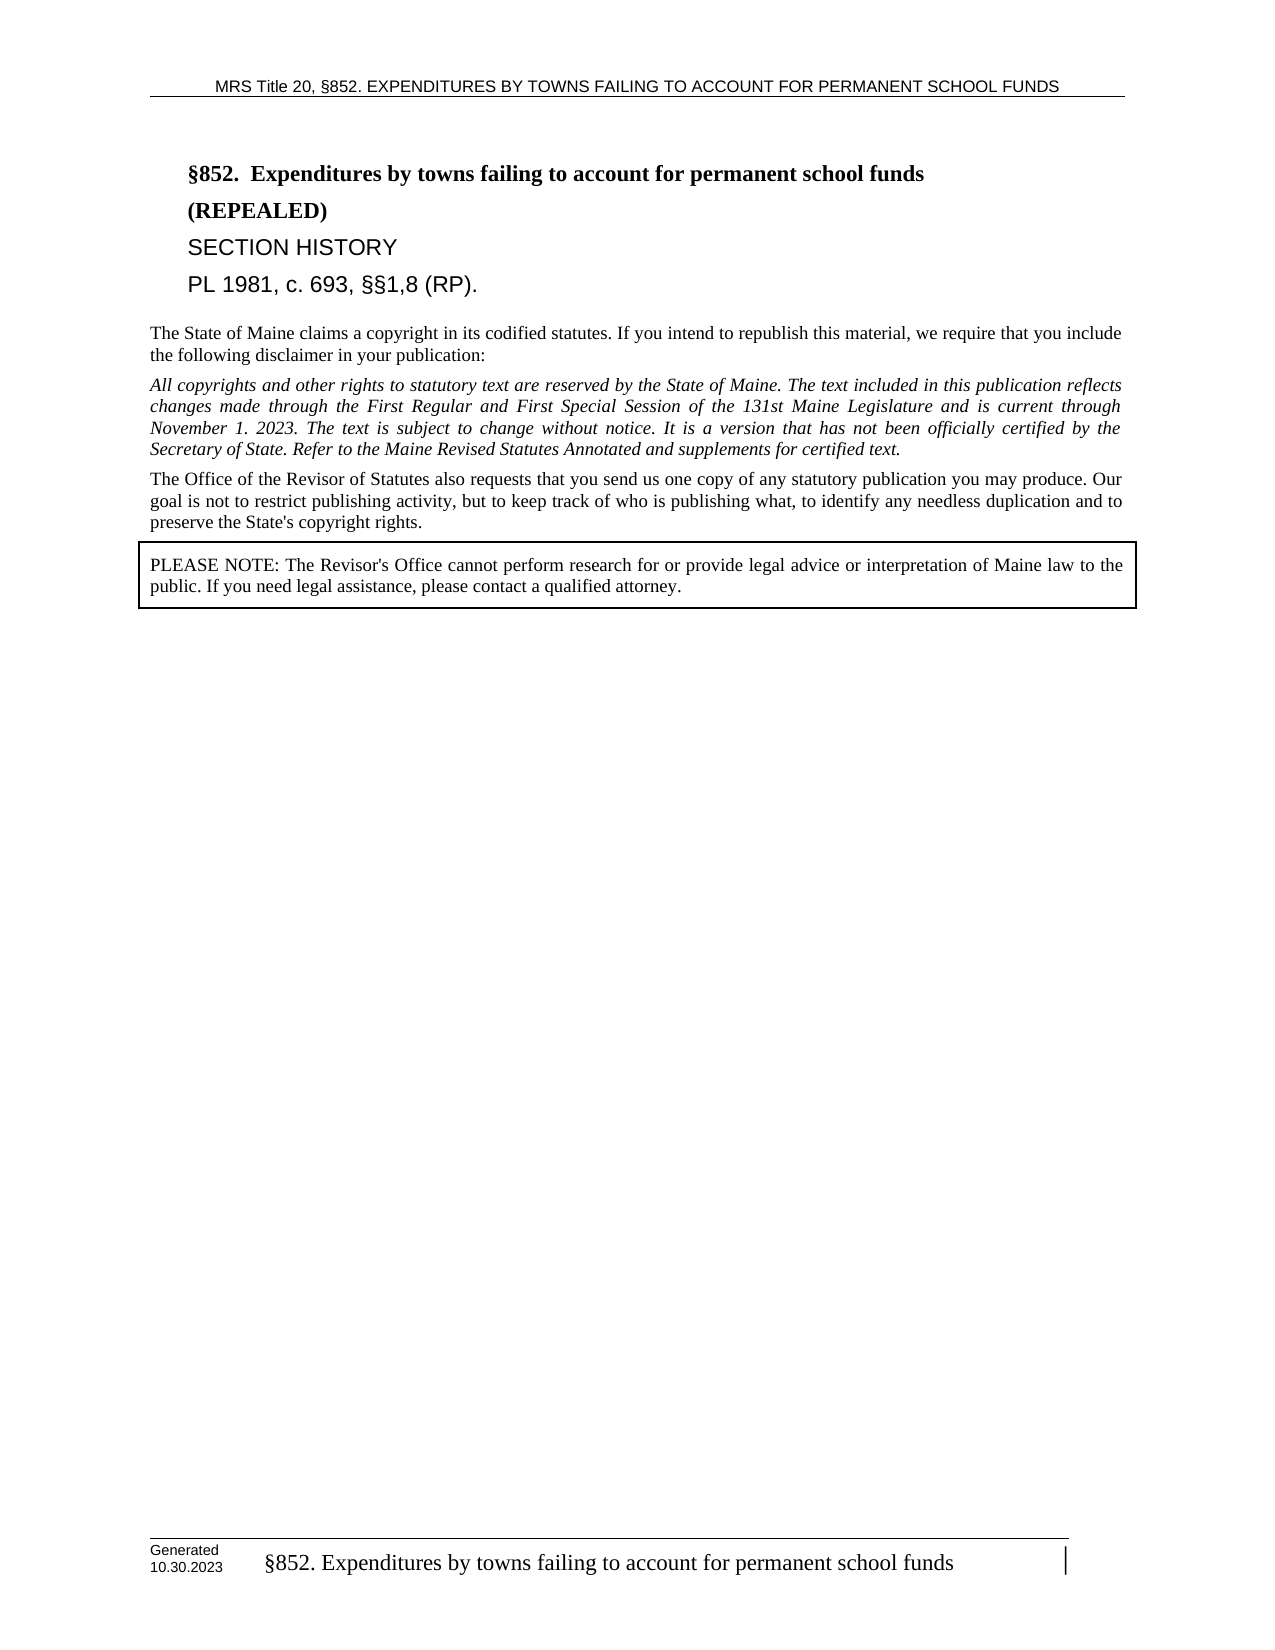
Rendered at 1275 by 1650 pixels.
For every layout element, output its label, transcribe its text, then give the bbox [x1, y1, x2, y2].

text §852. Expenditures by towns failing to account for permanent school funds [187, 160, 1125, 187]
text PLEASE NOTE: The Revisor's Office cannot perform research for or provide legal advice or interpretation of Maine law to the public. If you need legal assistance, please contact a qualified attorney. [140, 543, 1135, 607]
text PL 1981, c. 693, §§1,8 (RP). [187, 271, 1125, 297]
text SECTION HISTORY [187, 234, 1125, 260]
text The Office of the Revisor of Statutes also requests that you send us one copy of any statutory publication you may produce. Our goal is not to restrict publishing activity, but to keep track of who is publishing what, to identify any needless duplication and to preserve the State's copyright rights. [150, 468, 1125, 533]
text The State of Maine claims a copyright in its codified statutes. If you intend to republish this material, we require that you include the following disclaimer in your publication: [150, 322, 1125, 365]
text All copyrights and other rights to statutory text are reserved by the State of Maine. The text included in this publication reflects changes made through the First Regular and First Special Session of the 131st Maine Legislature and is current through November 1. 2023 . The text is subject to change without notice. It is a version that has not been officially certified by the Secretary of State. Refer to the Maine Revised Statutes Annotated and supplements for certified text. [150, 373, 1125, 460]
text (REPEALED) [187, 197, 1125, 223]
